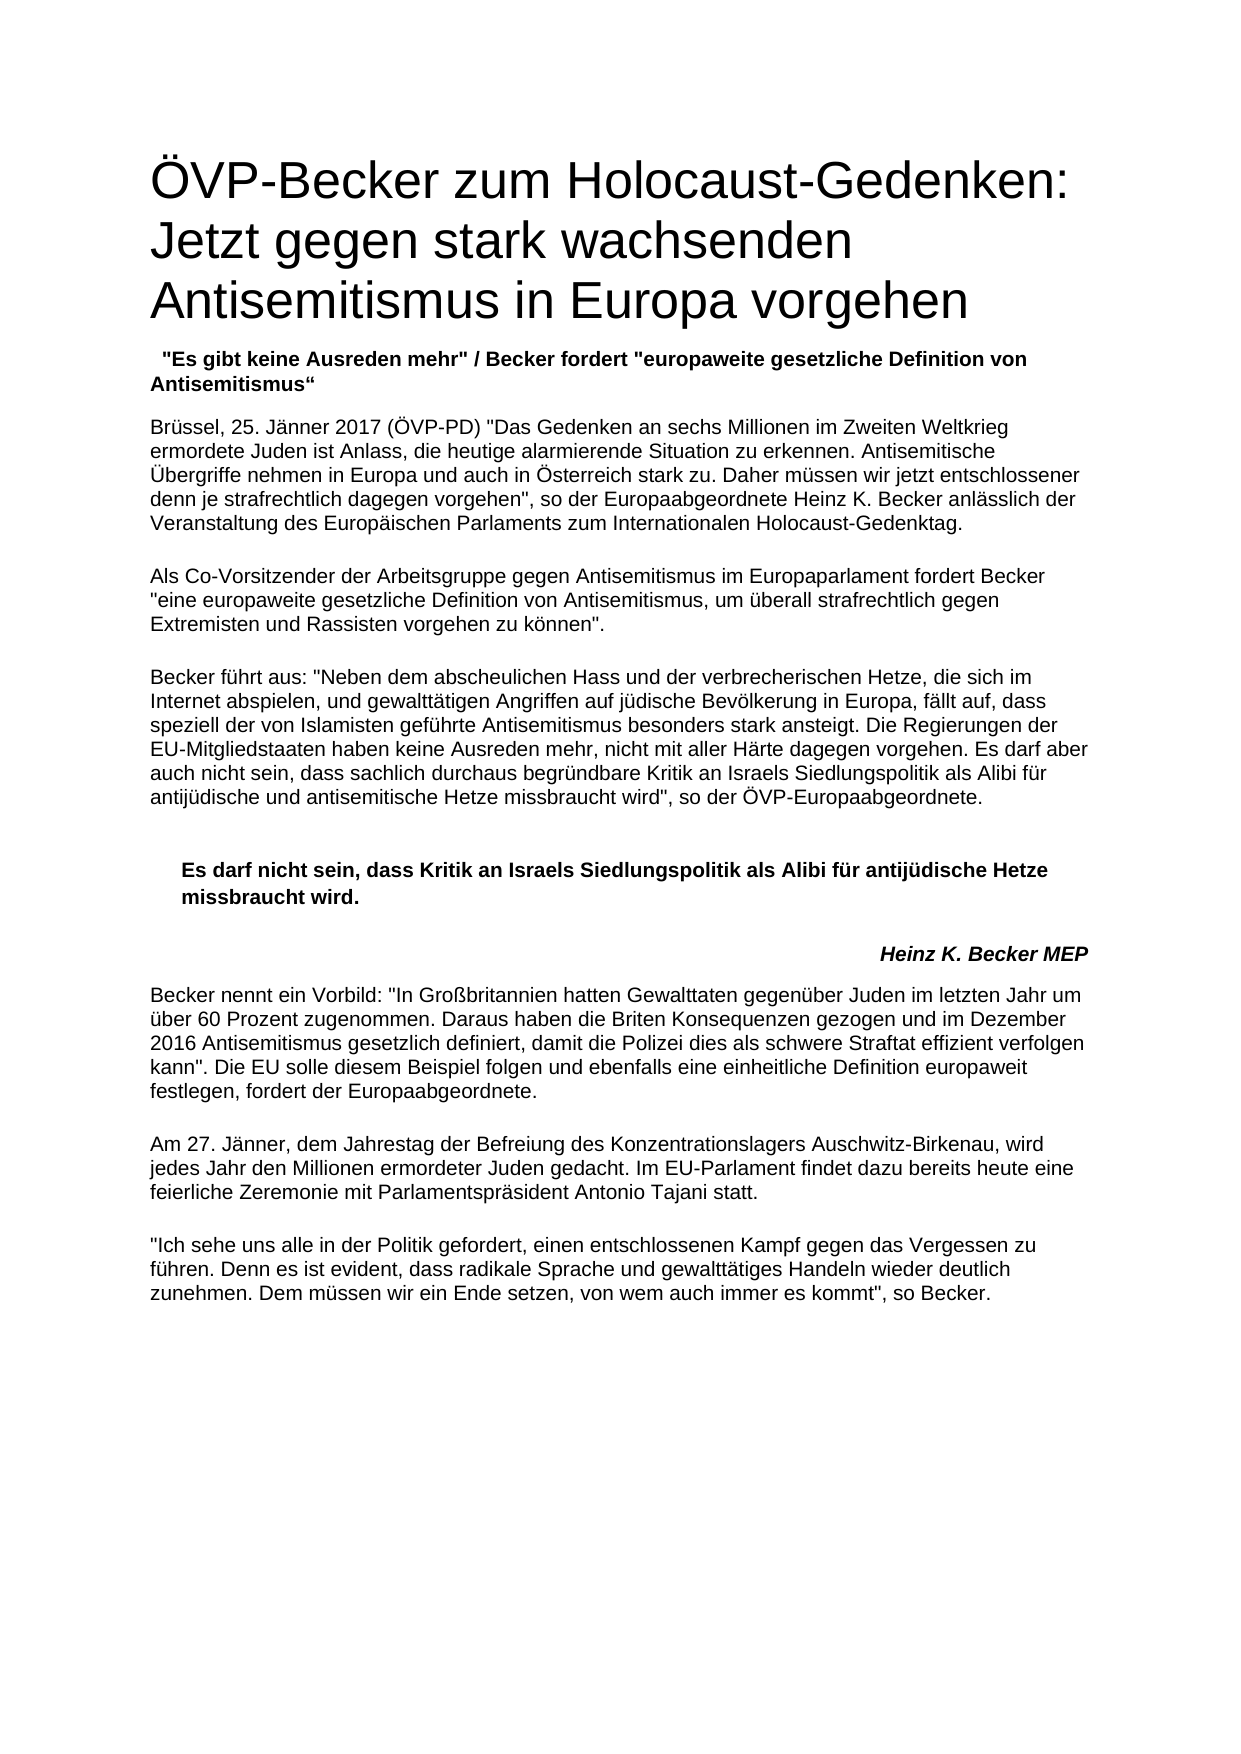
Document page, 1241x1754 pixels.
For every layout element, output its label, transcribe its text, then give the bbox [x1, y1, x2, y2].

text "Es gibt keine Ausreden mehr" / Becker fordert "europaweite gesetzliche Definition von Antisemitismus“ [150, 346, 1090, 396]
text Brüssel, 25. Jänner 2017 (ÖVP-PD) "Das Gedenken an sechs Millionen im Zweiten Weltkrieg ermordete Juden ist Anlass, die heutige alarmierende Situation zu erkennen. Antisemitische Übergriffe nehmen in Europa und auch in Österreich stark zu. Daher müssen wir jetzt entschlossener denn je strafrechtlich dagegen vorgehen", so der Europaabgeordnete Heinz K. Becker anlässlich der Veranstaltung des Europäischen Parlaments zum Internationalen Holocaust-Gedenktag. [150, 415, 1090, 534]
text ÖVP-Becker zum Holocaust-Gedenken: Jetzt gegen stark wachsenden Antisemitismus in Europa vorgehen [150, 150, 1090, 330]
text Becker führt aus: "Neben dem abscheulichen Hass und der verbrecherischen Hetze, die sich im Internet abspielen, und gewalttätigen Angriffen auf jüdische Bevölkerung in Europa, fällt auf, dass speziell der von Islamisten geführte Antisemitismus besonders stark ansteigt. Die Regierungen der EU-Mitgliedstaaten haben keine Ausreden mehr, nicht mit aller Härte dagegen vorgehen. Es darf aber auch nicht sein, dass sachlich durchaus begründbare Kritik an Israels Siedlungspolitik als Alibi für antijüdische und antisemitische Hetze missbraucht wird", so der ÖVP-Europaabgeordnete. [150, 665, 1090, 808]
text "Ich sehe uns alle in der Politik gefordert, einen entschlossenen Kampf gegen das Vergessen zu führen. Denn es ist evident, dass radikale Sprache und gewalttätiges Handeln wieder deutlich zunehmen. Dem müssen wir ein Ende setzen, von wem auch immer es kommt", so Becker. [150, 1233, 1090, 1305]
text Am 27. Jänner, dem Jahrestag der Befreiung des Konzentrationslagers Auschwitz-Birkenau, wird jedes Jahr den Millionen ermordeter Juden gedacht. Im EU-Parlament findet dazu bereits heute eine feierliche Zeremonie mit Parlamentspräsident Antonio Tajani statt. [150, 1132, 1090, 1204]
text Becker nennt ein Vorbild: "In Großbritannien hatten Gewalttaten gegenüber Juden im letzten Jahr um über 60 Prozent zugenommen. Daraus haben die Briten Konsequenzen gezogen und im Dezember 2016 Antisemitismus gesetzlich definiert, damit die Polizei dies als schwere Straftat effizient verfolgen kann". Die EU solle diesem Beispiel folgen und ebenfalls eine einheitliche Definition europaweit festlegen, fordert der Europaabgeordnete. [150, 983, 1090, 1103]
text Es darf nicht sein, dass Kritik an Israels Siedlungspolitik als Alibi für antijüdische Hetze missbraucht wird. [181, 855, 1059, 908]
text Heinz K. Becker MEP [150, 940, 1090, 966]
text Als Co-Vorsitzender der Arbeitsgruppe gegen Antisemitismus im Europaparlament fordert Becker "eine europaweite gesetzliche Definition von Antisemitismus, um überall strafrechtlich gegen Extremisten und Rassisten vorgehen zu können". [150, 564, 1090, 636]
